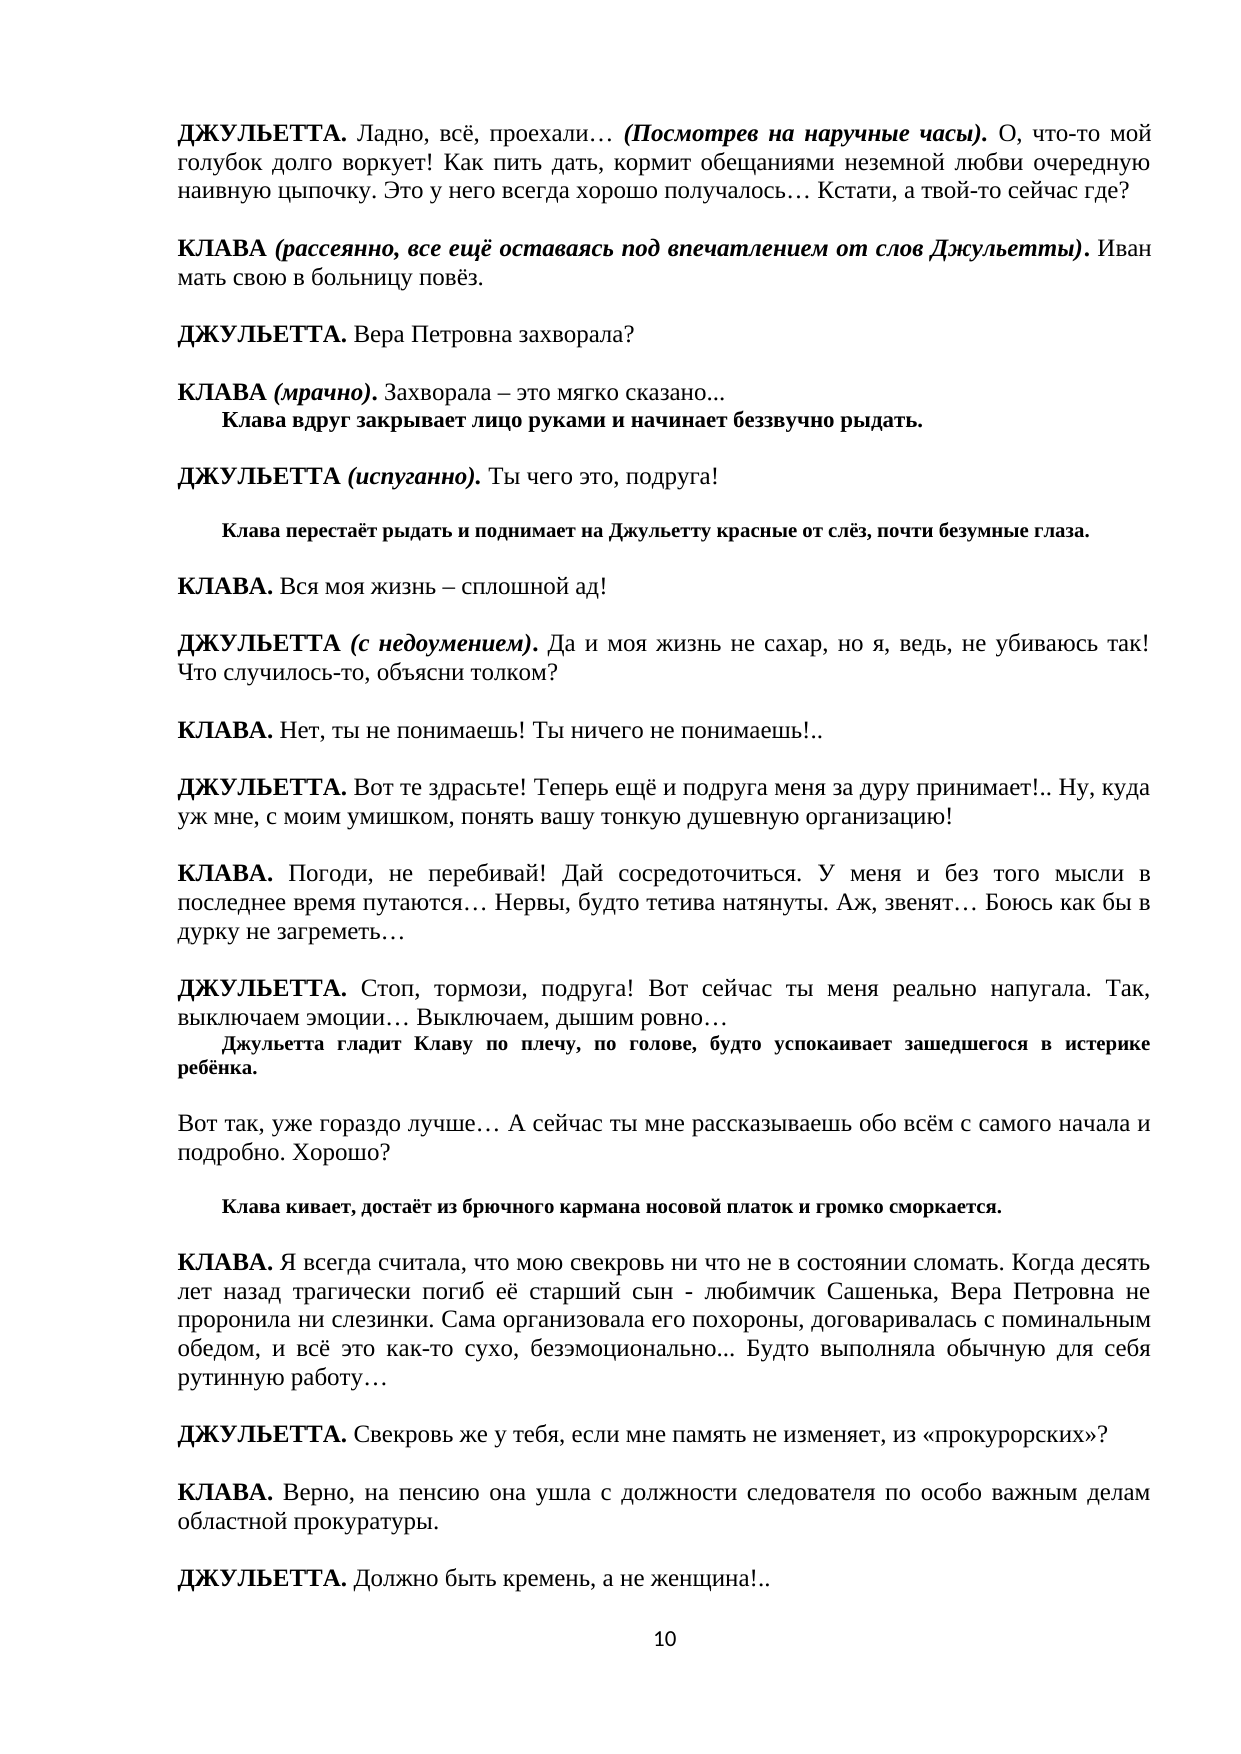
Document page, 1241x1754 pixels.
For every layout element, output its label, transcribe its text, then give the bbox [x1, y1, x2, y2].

text КЛАВА. Вся моя жизнь – сплошной ад! [177, 571, 1152, 600]
text ДЖУЛЬЕТТА. Вера Петровна захворала? [177, 319, 1152, 348]
text КЛАВА (мрачно). Захворала – это мягко сказано... [177, 377, 1152, 406]
text ДЖУЛЬЕТТА (с недоумением). Да и моя жизнь не сахар, но я, ведь, не убиваюсь так! Что случилось-то, объясни толком? [177, 628, 1152, 686]
text Клава кивает, достаёт из брючного кармана носовой платок и громко сморкается. [177, 1194, 1152, 1218]
text Джульетта гладит Клаву по плечу, по голове, будто успокаивает зашедшегося в истерике ребёнка. [177, 1031, 1152, 1079]
text Клава вдруг закрывает лицо руками и начинает беззвучно рыдать. [177, 406, 1152, 432]
text ДЖУЛЬЕТТА. Должно быть кремень, а не женщина!.. [177, 1563, 1152, 1592]
text ДЖУЛЬЕТТА. Свекровь же у тебя, если мне память не изменяет, из «прокурорских»? [177, 1419, 1152, 1448]
text КЛАВА. Я всегда считала, что мою свекровь ни что не в состоянии сломать. Когда десять лет назад трагически погиб её старший сын - любимчик Сашенька, Вера Петровна не проронила ни слезинки. Сама организовала его похороны, договаривалась с поминальным обедом, и всё это как-то сухо, безэмоционально... Будто выполняла обычную для себя рутинную работу… [177, 1247, 1152, 1391]
text КЛАВА. Верно, на пенсию она ушла с должности следователя по особо важным делам областной прокуратуры. [177, 1477, 1152, 1534]
text ДЖУЛЬЕТТА. Ладно, всё, проехали… (Посмотрев на наручные часы). О, что-то мой голубок долго воркует! Как пить дать, кормит обещаниями неземной любви очередную наивную цыпочку. Это у него всегда хорошо получалось… Кстати, а твой-то сейчас где? [177, 118, 1152, 204]
text ДЖУЛЬЕТТА. Стоп, тормози, подруга! Вот сейчас ты меня реально напугала. Так, выключаем эмоции… Выключаем, дышим ровно… [177, 973, 1152, 1031]
text Клава перестаёт рыдать и поднимает на Джульетту красные от слёз, почти безумные глаза. [177, 518, 1152, 542]
text ДЖУЛЬЕТТА (испуганно). Ты чего это, подруга! [177, 461, 1152, 489]
text КЛАВА (рассеянно, все ещё оставаясь под впечатлением от слов Джульетты). Иван мать свою в больницу повёз. [177, 233, 1152, 291]
text Вот так, уже гораздо лучше… А сейчас ты мне рассказываешь обо всём с самого начала и подробно. Хорошо? [177, 1108, 1152, 1165]
text ДЖУЛЬЕТТА. Вот те здрасьте! Теперь ещё и подруга меня за дуру принимает!.. Ну, куда уж мне, с моим умишком, понять вашу тонкую душевную организацию! [177, 772, 1152, 830]
text КЛАВА. Погоди, не перебивай! Дай сосредоточиться. У меня и без того мысли в последнее время путаются… Нервы, будто тетива натянуты. Аж, звенят… Боюсь как бы в дурку не загреметь… [177, 858, 1152, 945]
text КЛАВА. Нет, ты не понимаешь! Ты ничего не понимаешь!.. [177, 715, 1152, 743]
